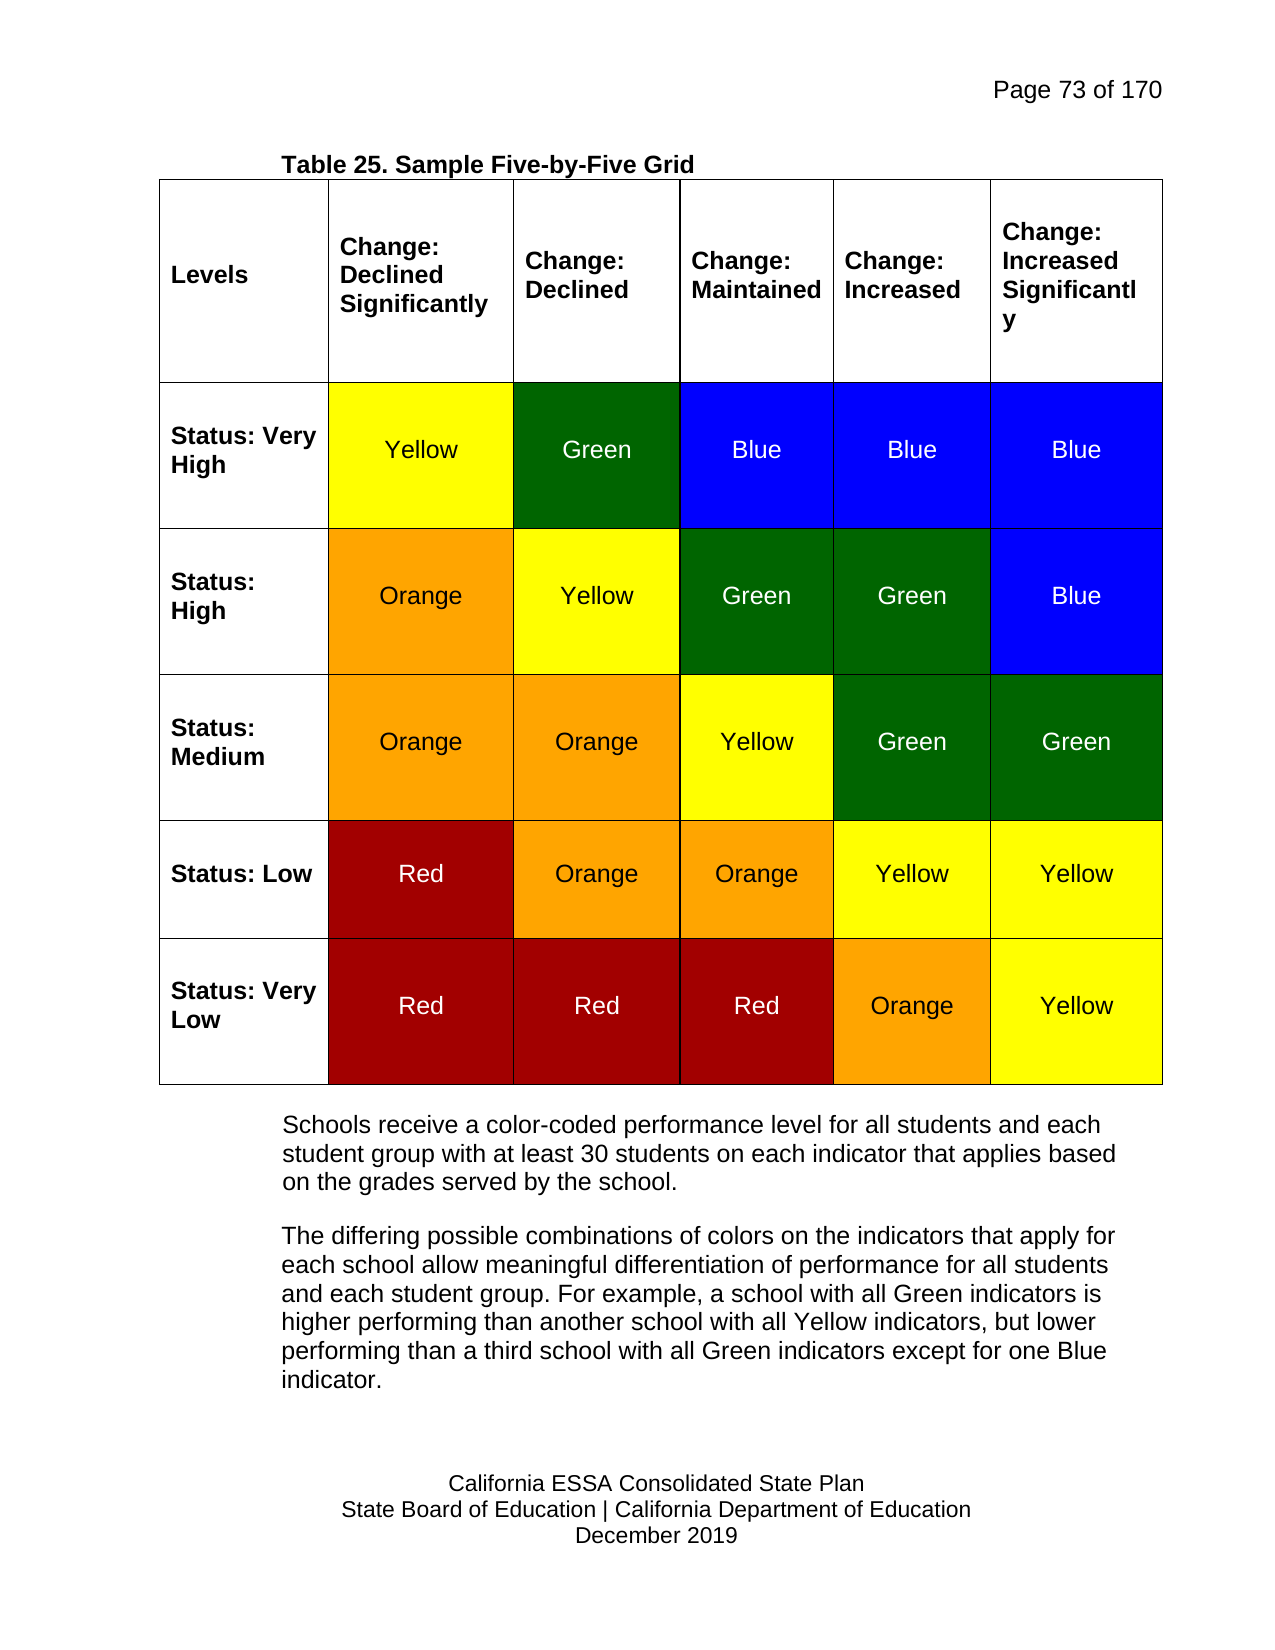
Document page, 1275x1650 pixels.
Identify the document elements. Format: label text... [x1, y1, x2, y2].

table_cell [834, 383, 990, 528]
text Table 25. Sample Five-by-Five Grid [281, 150, 1162, 179]
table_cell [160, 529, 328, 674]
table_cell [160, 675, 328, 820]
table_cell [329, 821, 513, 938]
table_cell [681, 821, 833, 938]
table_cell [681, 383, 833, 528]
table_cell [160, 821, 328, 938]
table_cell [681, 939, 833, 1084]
text The differing possible combinations of colors on the indicators that apply for each school allow meaningful differentiation of performance for all students and each student group. For example, a school with all Green indicators is higher performing than another school with all Yellow indicators, but lower performing than a third school with all Green indicators except for one Blue indicator. [281, 1221, 1125, 1393]
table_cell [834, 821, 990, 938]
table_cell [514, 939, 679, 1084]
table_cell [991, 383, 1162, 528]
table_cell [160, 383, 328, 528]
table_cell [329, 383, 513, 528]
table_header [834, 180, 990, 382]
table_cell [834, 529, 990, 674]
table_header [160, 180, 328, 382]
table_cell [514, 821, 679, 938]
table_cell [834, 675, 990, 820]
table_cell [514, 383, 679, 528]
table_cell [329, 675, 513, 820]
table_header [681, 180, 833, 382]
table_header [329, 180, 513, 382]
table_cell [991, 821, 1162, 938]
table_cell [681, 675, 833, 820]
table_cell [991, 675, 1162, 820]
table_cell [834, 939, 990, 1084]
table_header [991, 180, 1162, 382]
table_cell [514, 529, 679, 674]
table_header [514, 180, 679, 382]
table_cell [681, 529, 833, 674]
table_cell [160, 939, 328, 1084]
text Schools receive a color-coded performance level for all students and each student group with at least 30 students on each indicator that applies based on the grades served by the school. [282, 1110, 1125, 1196]
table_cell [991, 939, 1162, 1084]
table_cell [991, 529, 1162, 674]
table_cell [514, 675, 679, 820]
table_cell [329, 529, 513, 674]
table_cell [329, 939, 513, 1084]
